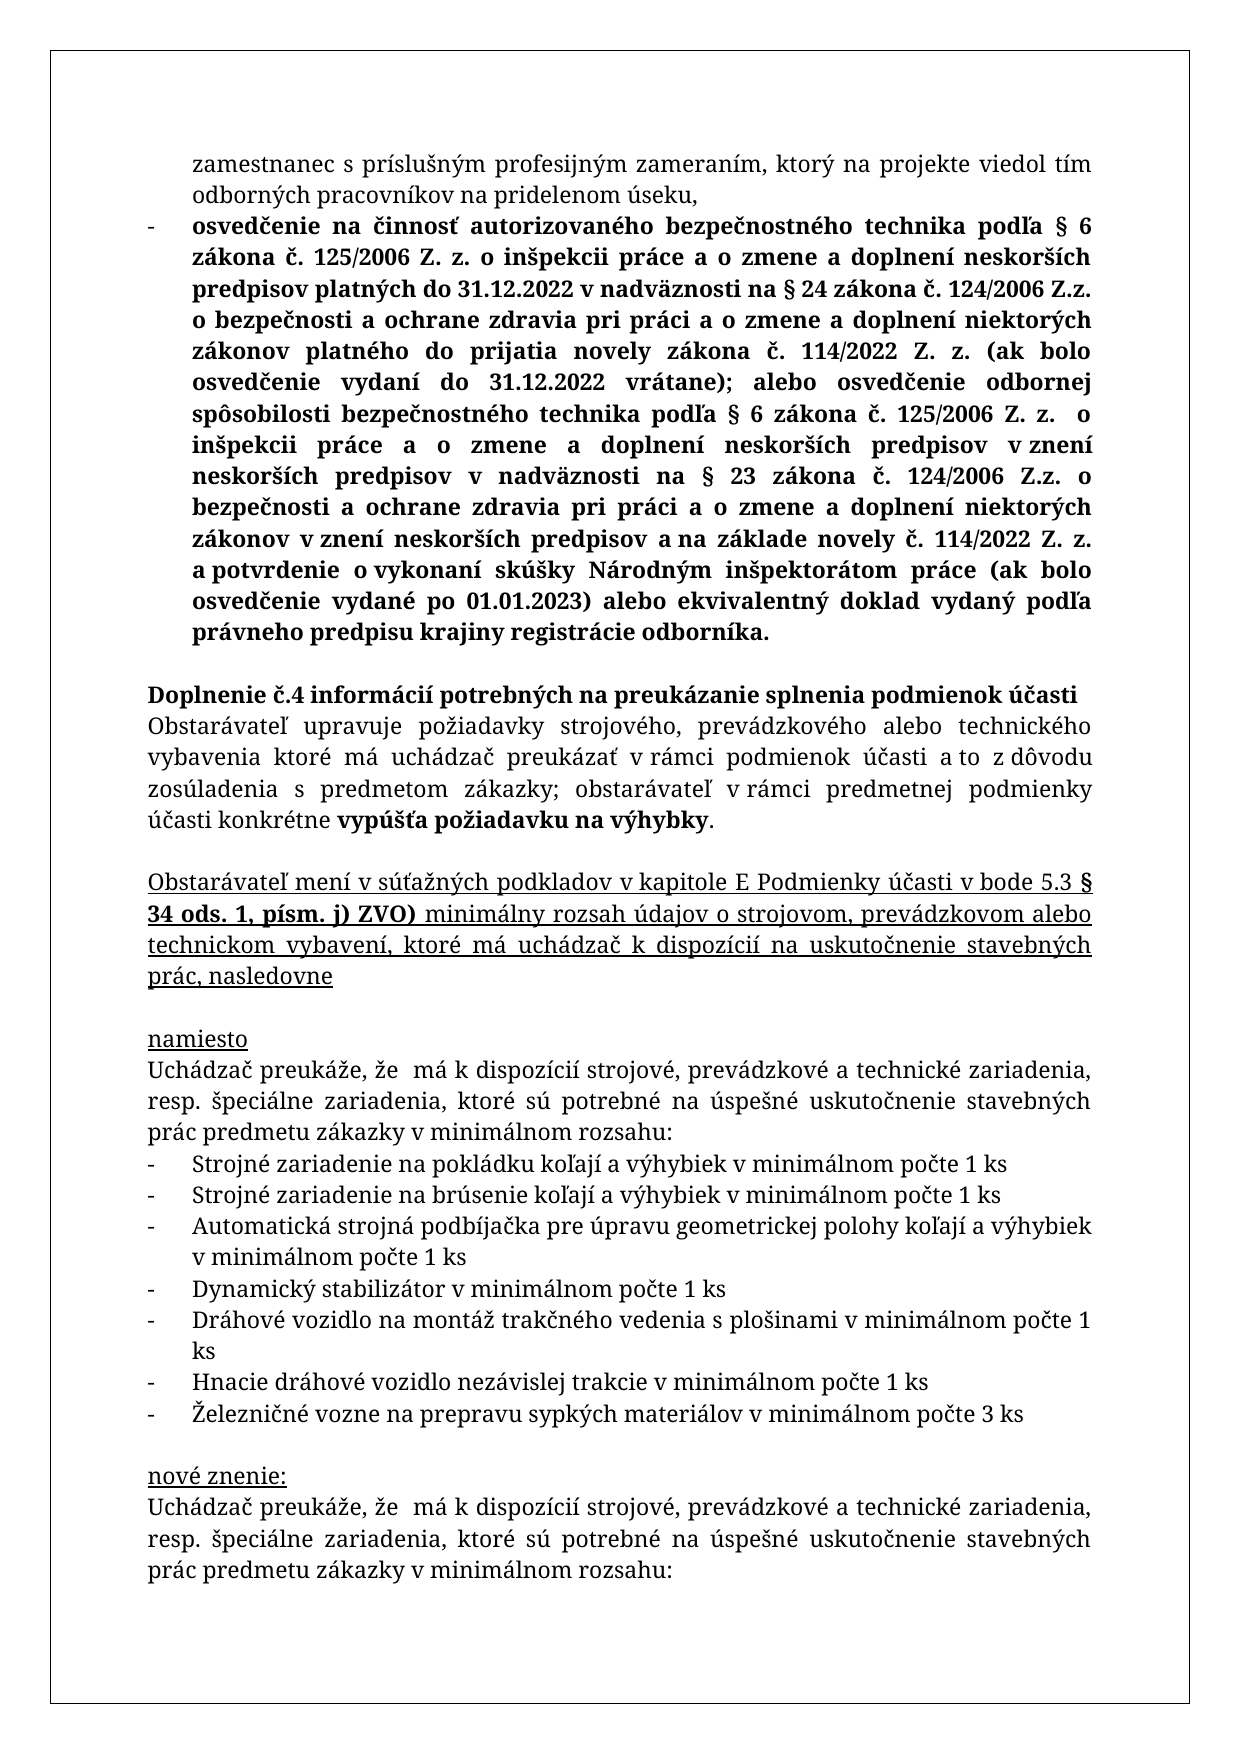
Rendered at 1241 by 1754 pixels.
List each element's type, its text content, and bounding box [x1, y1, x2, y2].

text - Strojné zariadenie na brúsenie koľají a výhybiek v minimálnom počte 1 ks [147, 1179, 1093, 1210]
text - Dynamický stabilizátor v minimálnom počte 1 ks [147, 1272, 1093, 1304]
text - Dráhové vozidlo na montáž trakčného vedenia s plošinami v minimálnom počte 1 ks [147, 1304, 1093, 1366]
text Uchádzač preukáže, že má k dispozícií strojové, prevádzkové a technické zariadenia, resp. špeciálne zariadenia, ktoré sú potrebné na úspešné uskutočnenie stavebných prác predmetu zákazky v minimálnom rozsahu: [147, 1054, 1093, 1147]
text Obstarávateľ mení v súťažných podkladov v kapitole E Podmienky účasti v bode 5.3 § 34 ods. 1, písm. j) ZVO) minimálny rozsah údajov o strojovom, prevádzkovom alebo technickom vybavení, ktoré má uchádzač k dispozícií na uskutočnenie stavebných prác, nasledovne [147, 866, 1093, 893]
text nové znenie: [147, 1460, 1093, 1491]
text - Železničné vozne na prepravu sypkých materiálov v minimálnom počte 3 ks [147, 1397, 1093, 1429]
text namiesto [147, 1022, 1093, 1054]
text Obstarávateľ mení v súťažných podkladov v kapitole E Podmienky účasti v bode 5.3 § 34 ods. 1, písm. j) ZVO) minimálny rozsah údajov o strojovom, prevádzkovom alebo technickom vybavení, ktoré má uchádzač k dispozícií na uskutočnenie stavebných prác, nasledovne [147, 894, 1093, 991]
text Uchádzač preukáže, že má k dispozícií strojové, prevádzkové a technické zariadenia, resp. špeciálne zariadenia, ktoré sú potrebné na úspešné uskutočnenie stavebných prác predmetu zákazky v minimálnom rozsahu: [147, 1491, 1093, 1585]
text - Automatická strojná podbíjačka pre úpravu geometrickej polohy koľají a výhybiek v minimálnom počte 1 ks [147, 1210, 1093, 1272]
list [147, 147, 1093, 210]
text Obstarávateľ upravuje požiadavky strojového, prevádzkového alebo technického vybavenia ktoré má uchádzač preukázať v rámci podmienok účasti a to z dôvodu zosúladenia s predmetom zákazky; obstarávateľ v rámci predmetnej podmienky účasti konkrétne vypúšťa požiadavku na výhybky. [147, 710, 1093, 835]
text - Strojné zariadenie na pokládku koľají a výhybiek v minimálnom počte 1 ks [147, 1147, 1093, 1179]
text - Hnacie dráhové vozidlo nezávislej trakcie v minimálnom počte 1 ks [147, 1366, 1093, 1397]
text Doplnenie č.4 informácií potrebných na preukázanie splnenia podmienok účasti [147, 679, 1093, 710]
list osvedčenie na činnosť autorizovaného bezpečnostného technika podľa § 6 zákona č. 125/2006 Z. z. o inšpekcii práce a o zmene a doplnení neskorších predpisov platných do 31.12.2022 v nadväznosti na § 24 zákona č. 124/2006 Z.z. o bezpečnosti a ochrane zdravia pri práci a o zmene a doplnení niektorých zákonov platného do prijatia novely zákona č. 114/2022 Z. z. (ak bolo osvedčenie vydaní do 31.12.2022 vrátane); alebo osvedčenie odbornej spôsobilosti bezpečnostného technika podľa § 6 zákona č. 125/2006 Z. z. o inšpekcii práce a o zmene a doplnení neskorších predpisov v znení neskorších predpisov v nadväznosti na § 23 zákona č. 124/2006 Z.z. o bezpečnosti a ochrane zdravia pri práci a o zmene a doplnení niektorých zákonov v znení neskorších predpisov a na základe novely č. 114/2022 Z. z. a potvrdenie o vykonaní skúšky Národným inšpektorátom práce (ak bolo osvedčenie vydané po 01.01.2023) alebo ekvivalentný doklad vydaný podľa právneho predpisu krajiny registrácie odborníka. [147, 210, 1093, 647]
